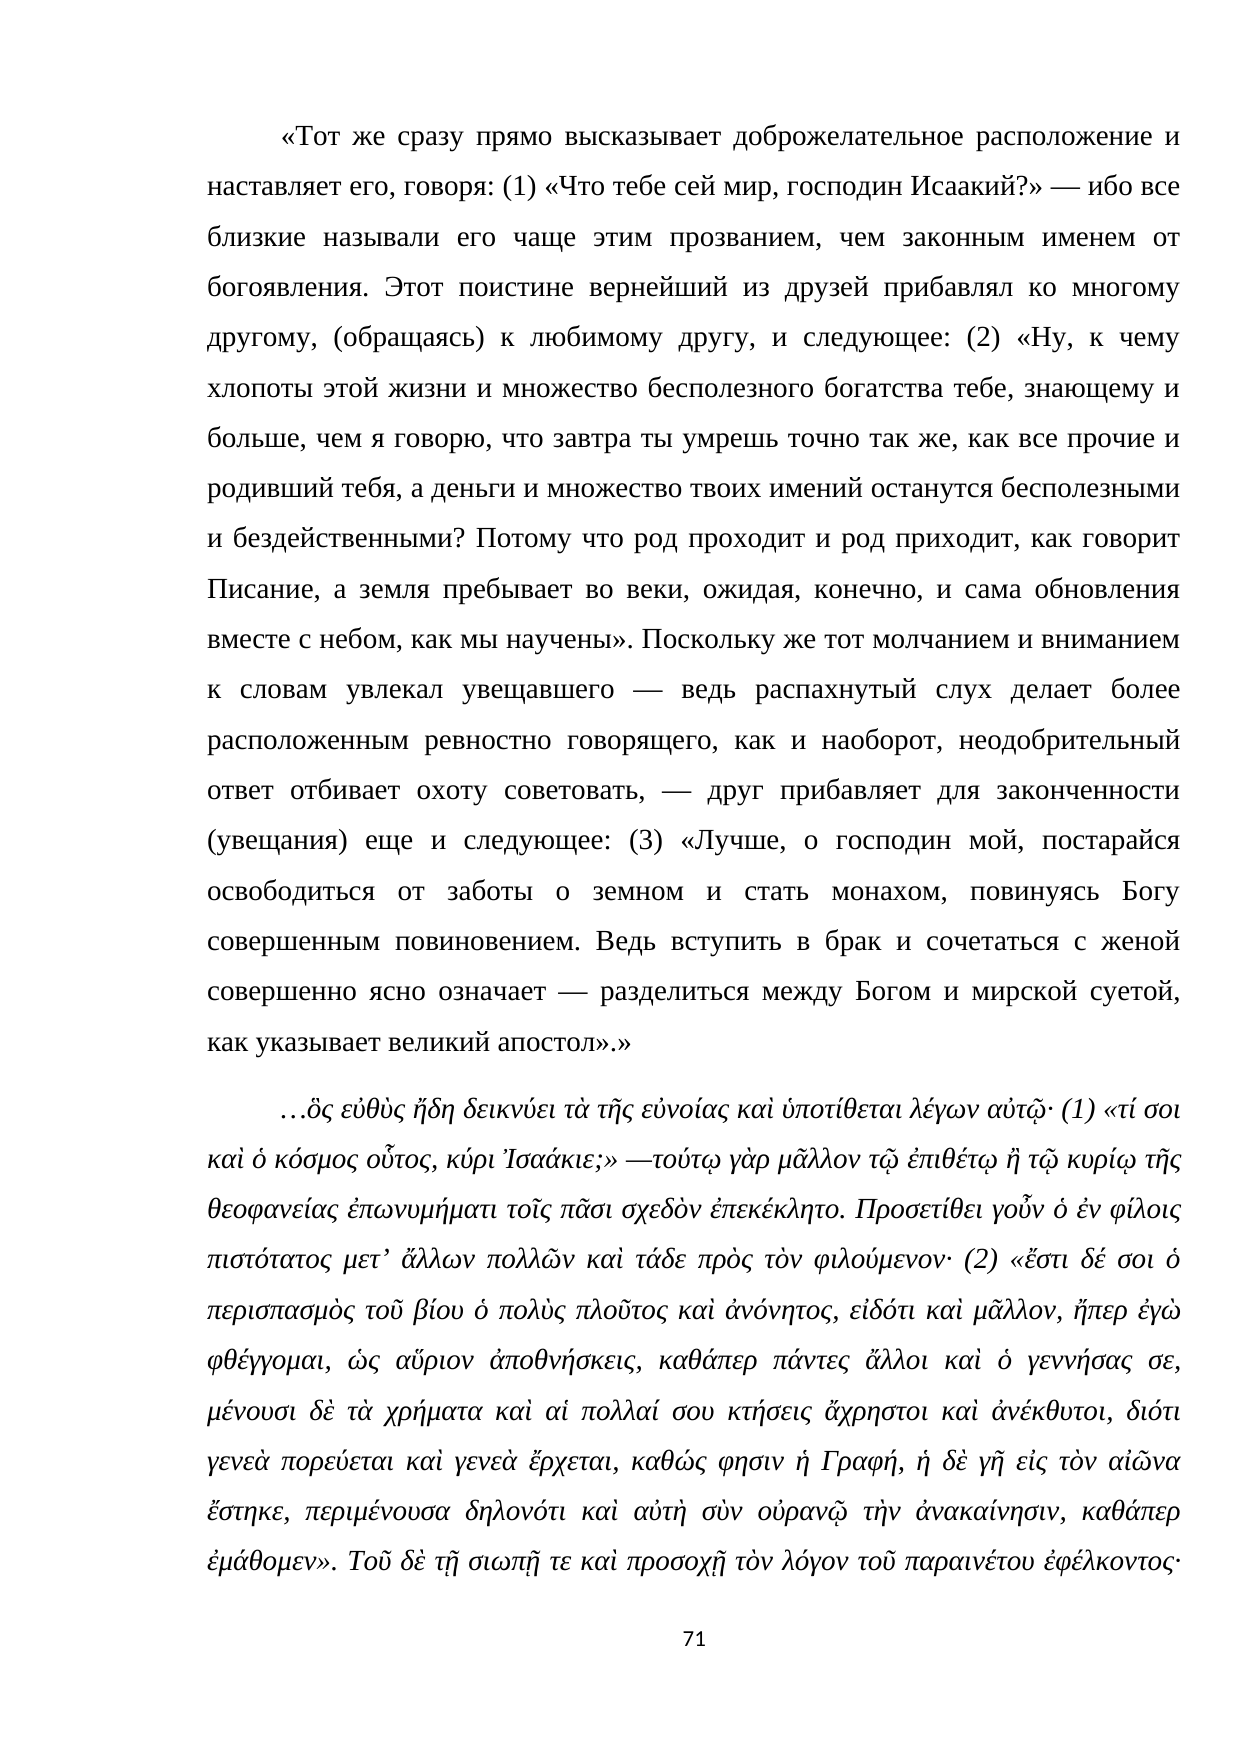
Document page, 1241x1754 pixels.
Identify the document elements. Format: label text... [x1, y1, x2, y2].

text «Тот же сразу прямо высказывает доброжелательное расположение и наставляет его, говоря: (1) «Что тебе сей мир, господин Исаакий?» ― ибо все близкие называли его чаще этим прозванием, чем законным именем от богоявления. Этот поистине вернейший из друзей прибавлял ко многому другому, (обращаясь) к любимому другу, и следующее: (2) «Ну, к чему хлопоты этой жизни и множество бесполезного богатства тебе, знающему и больше, чем я говорю, что завтра ты умрешь точно так же, как все прочие и родивший тебя, а деньги и множество твоих имений останутся бесполезными и бездейственными? Потому что род проходит и род приходит, как говорит Писание, а земля пребывает во веки, ожидая, конечно, и сама обновления вместе с небом, как мы научены». Поскольку же тот молчанием и вниманием к словам увлекал увещавшего ― ведь распахнутый слух делает более расположенным ревностно говорящего, как и наоборот, неодобрительный ответ отбивает охоту советовать, ― друг прибавляет для законченности (увещания) еще и следующее: (3) «Лучше, о господин мой, постарайся освободиться от заботы о земном и стать монахом, повинуясь Богу совершенным повиновением. Ведь вступить в брак и сочетаться с женой совершенно ясно означает ― разделиться между Богом и мирской суетой, как указывает великий апостол».» [207, 118, 1181, 1057]
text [207, 1091, 1181, 1577]
